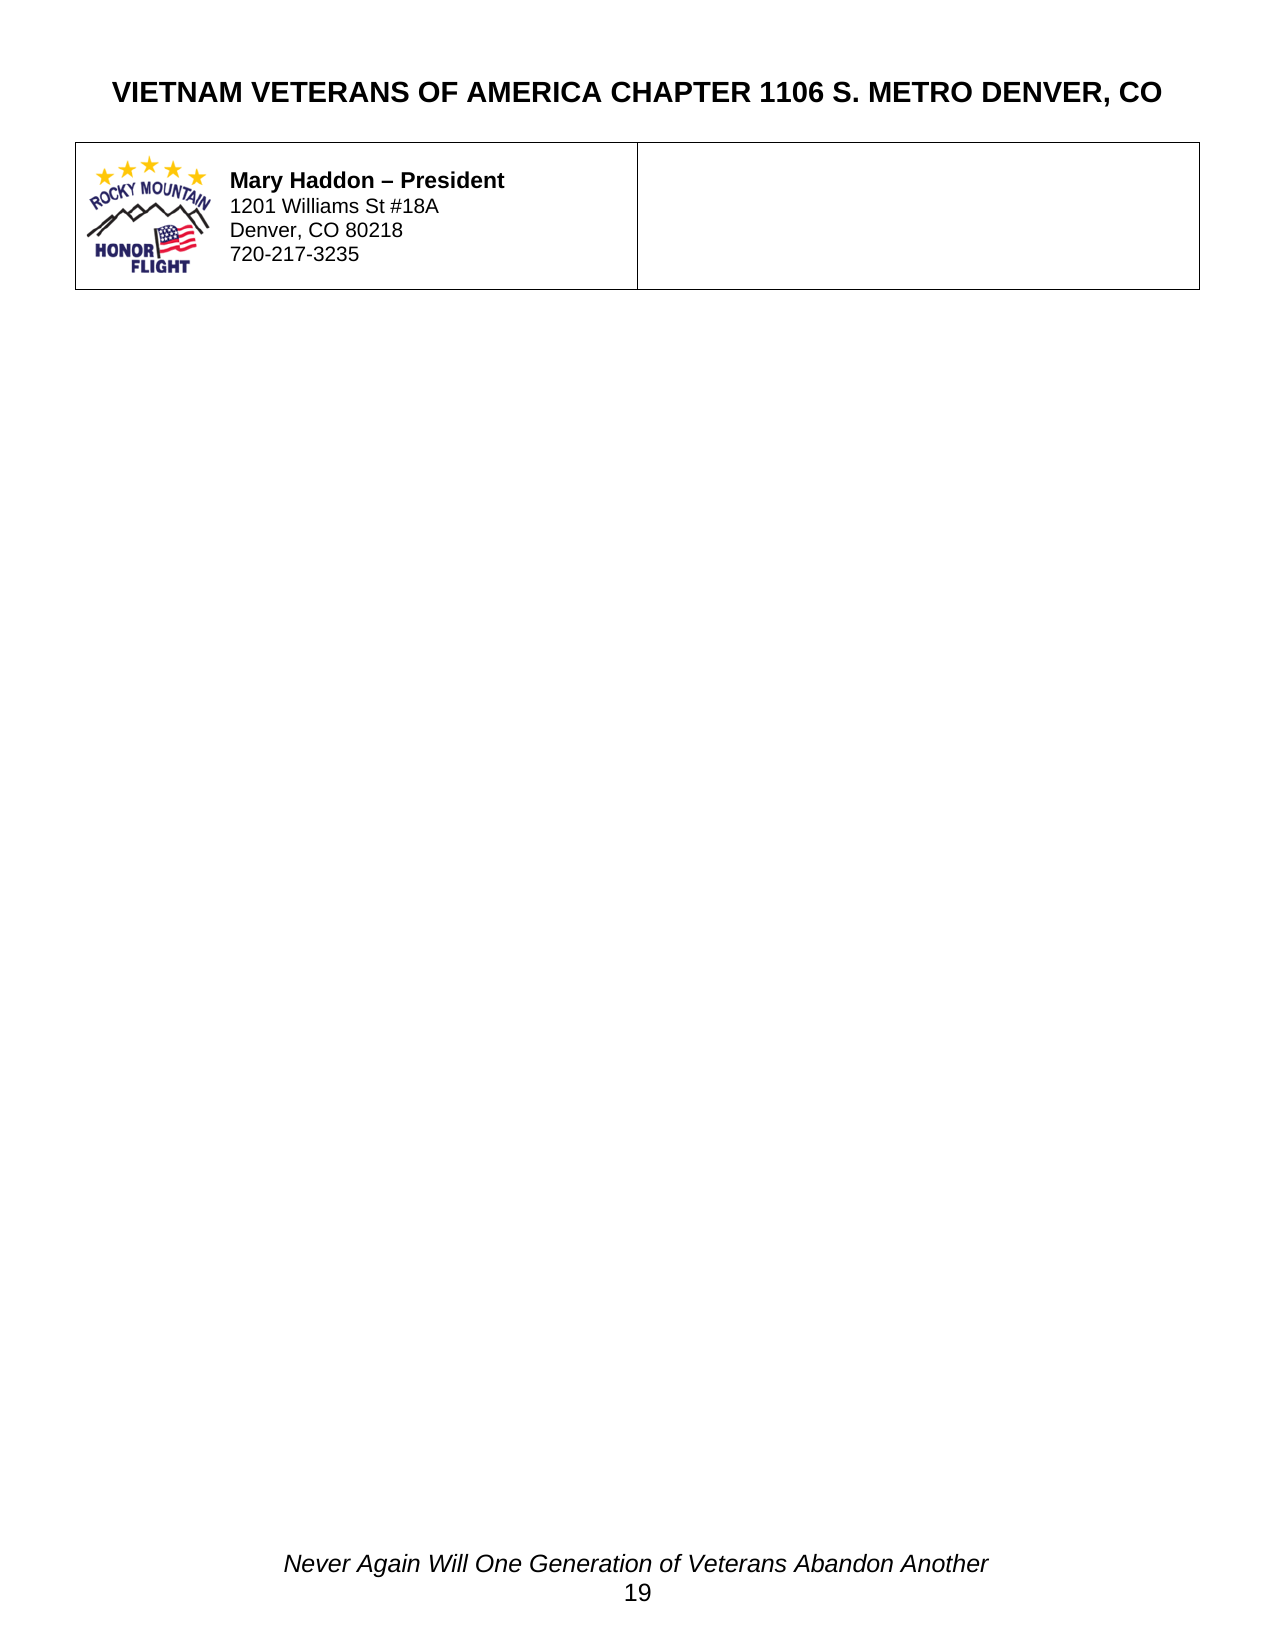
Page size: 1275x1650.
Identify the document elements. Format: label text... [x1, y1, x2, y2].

table_cell Mary Haddon – President 1201 Williams St #18A Denver, CO 80218 720-217-3235 [76, 143, 637, 289]
table_cell [638, 143, 1199, 289]
picture [86, 155, 211, 273]
